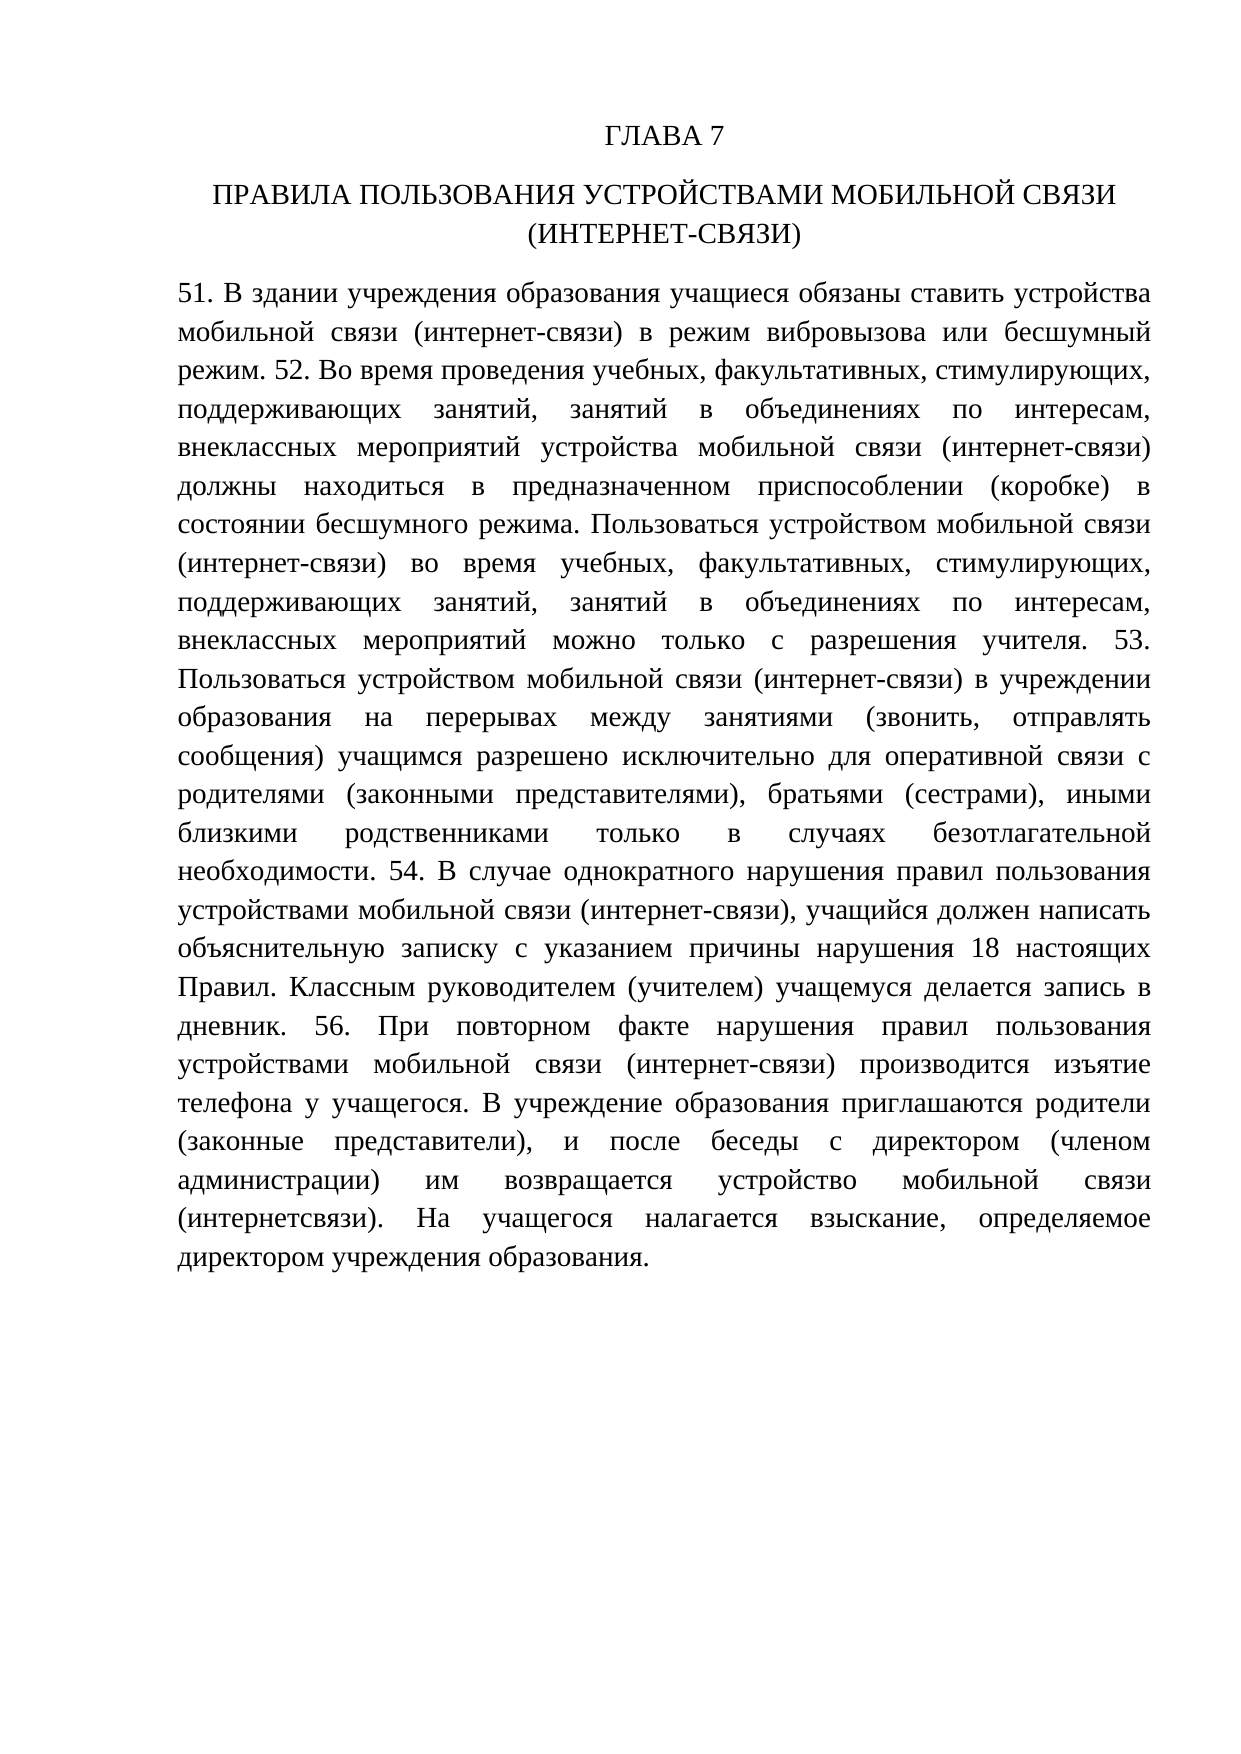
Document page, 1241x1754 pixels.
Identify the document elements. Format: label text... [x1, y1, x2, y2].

text 51. В здании учреждения образования учащиеся обязаны ставить устройства мобильной связи (интернет-связи) в режим вибровызова или бесшумный режим. 52. Во время проведения учебных, факультативных, стимулирующих, поддерживающих занятий, занятий в объединениях по интересам, внеклассных мероприятий устройства мобильной связи (интернет-связи) должны находиться в предназначенном приспособлении (коробке) в состоянии бесшумного режима. Пользоваться устройством мобильной связи (интернет-связи) во время учебных, факультативных, стимулирующих, поддерживающих занятий, занятий в объединениях по интересам, внеклассных мероприятий можно только с разрешения учителя. 53. Пользоваться устройством мобильной связи (интернет-связи) в учреждении образования на перерывах между занятиями (звонить, отправлять сообщения) учащимся разрешено исключительно для оперативной связи с родителями (законными представителями), братьями (сестрами), иными близкими родственниками только в случаях безотлагательной необходимости. 54. В случае однократного нарушения правил пользования устройствами мобильной связи (интернет-связи), учащийся должен написать объяснительную записку с указанием причины нарушения 18 настоящих Правил. Классным руководителем (учителем) учащемуся делается запись в дневник. 56. При повторном факте нарушения правил пользования устройствами мобильной связи (интернет-связи) производится изъятие телефона у учащегося. В учреждение образования приглашаются родители (законные представители), и после беседы с директором (членом администрации) им возвращается устройство мобильной связи (интернетсвязи). На учащегося налагается взыскание, определяемое директором учреждения образования. [177, 275, 1152, 1272]
text ПРАВИЛА ПОЛЬЗОВАНИЯ УСТРОЙСТВАМИ МОБИЛЬНОЙ СВЯЗИ (ИНТЕРНЕТ-СВЯЗИ) [177, 177, 1152, 249]
text ГЛАВА 7 [177, 118, 1152, 152]
